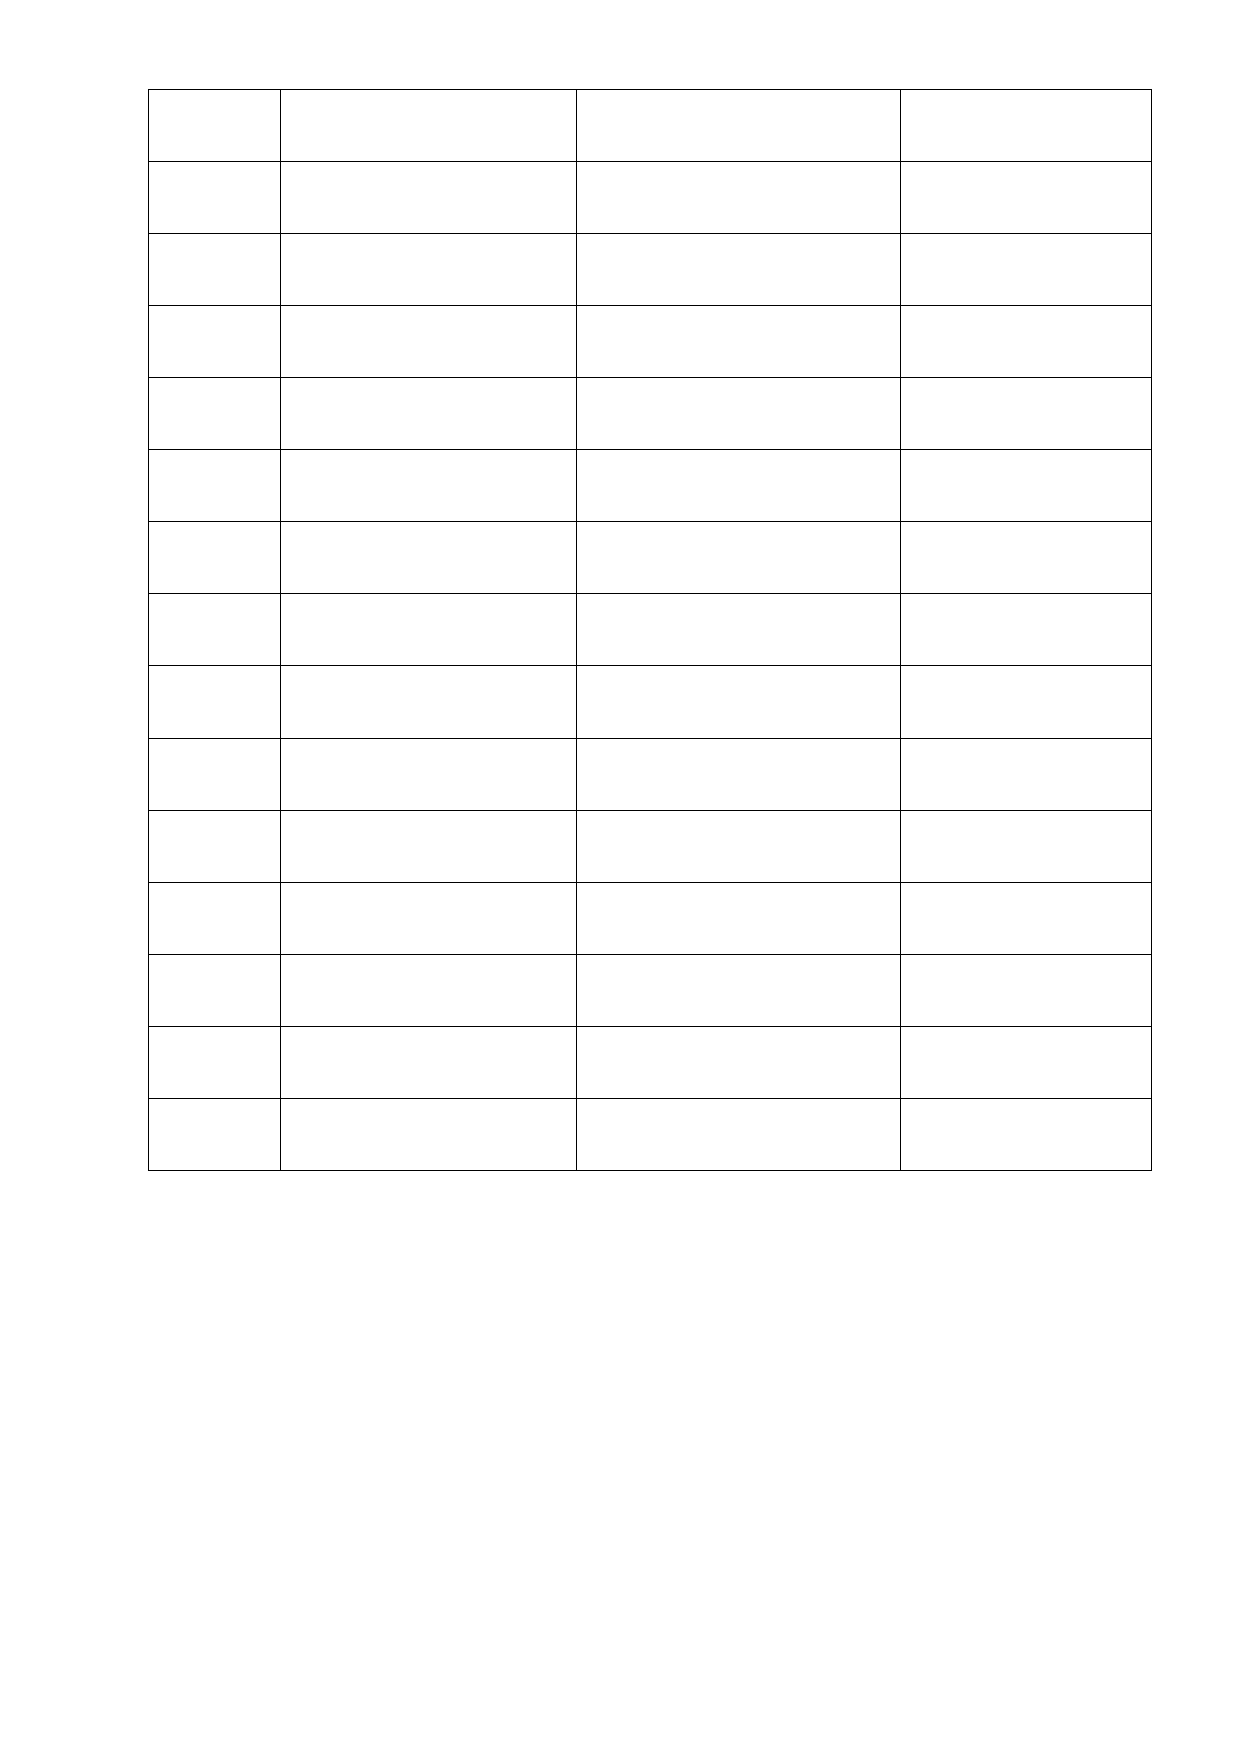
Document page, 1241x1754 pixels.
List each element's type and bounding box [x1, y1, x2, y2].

table_cell [149, 666, 280, 737]
table_cell [281, 811, 576, 882]
table_cell [901, 450, 1151, 521]
table_cell [901, 739, 1151, 809]
table_cell [281, 739, 576, 809]
table_cell [577, 955, 900, 1026]
table_cell [281, 883, 576, 954]
table_cell [149, 594, 280, 665]
table_cell [901, 1099, 1151, 1170]
table_cell [281, 522, 576, 593]
table_cell [901, 90, 1151, 161]
table_cell [149, 1027, 280, 1098]
table_cell [577, 594, 900, 665]
table_cell [577, 883, 900, 954]
table_cell [577, 378, 900, 449]
table_cell [149, 450, 280, 521]
table_cell [149, 811, 280, 882]
table_cell [577, 234, 900, 305]
table_cell [281, 955, 576, 1026]
table_cell [281, 234, 576, 305]
table_cell [901, 955, 1151, 1026]
table_cell [281, 90, 576, 161]
table_cell [281, 450, 576, 521]
table_cell [149, 739, 280, 809]
table_cell [149, 522, 280, 593]
table_cell [577, 811, 900, 882]
table_cell [281, 306, 576, 377]
table_cell [149, 883, 280, 954]
table_cell [577, 162, 900, 233]
table_cell [901, 378, 1151, 449]
table_cell [281, 666, 576, 737]
table_cell [149, 306, 280, 377]
table_cell [901, 594, 1151, 665]
table_cell [901, 883, 1151, 954]
table_cell [901, 1027, 1151, 1098]
table_cell [577, 666, 900, 737]
table_cell [149, 955, 280, 1026]
table_cell [577, 522, 900, 593]
table_cell [577, 1099, 900, 1170]
table_cell [149, 90, 280, 161]
table_cell [281, 162, 576, 233]
table_cell [901, 522, 1151, 593]
table_cell [149, 1099, 280, 1170]
table_cell [901, 811, 1151, 882]
table_cell [577, 1027, 900, 1098]
table_cell [281, 1027, 576, 1098]
table_cell [901, 666, 1151, 737]
table_cell [149, 162, 280, 233]
table_cell [901, 306, 1151, 377]
table_cell [901, 234, 1151, 305]
table_cell [577, 90, 900, 161]
table_cell [577, 739, 900, 809]
table_cell [577, 306, 900, 377]
table_cell [281, 378, 576, 449]
table_cell [149, 378, 280, 449]
table_cell [149, 234, 280, 305]
table_cell [901, 162, 1151, 233]
table_cell [577, 450, 900, 521]
table_cell [281, 1099, 576, 1170]
table_cell [281, 594, 576, 665]
